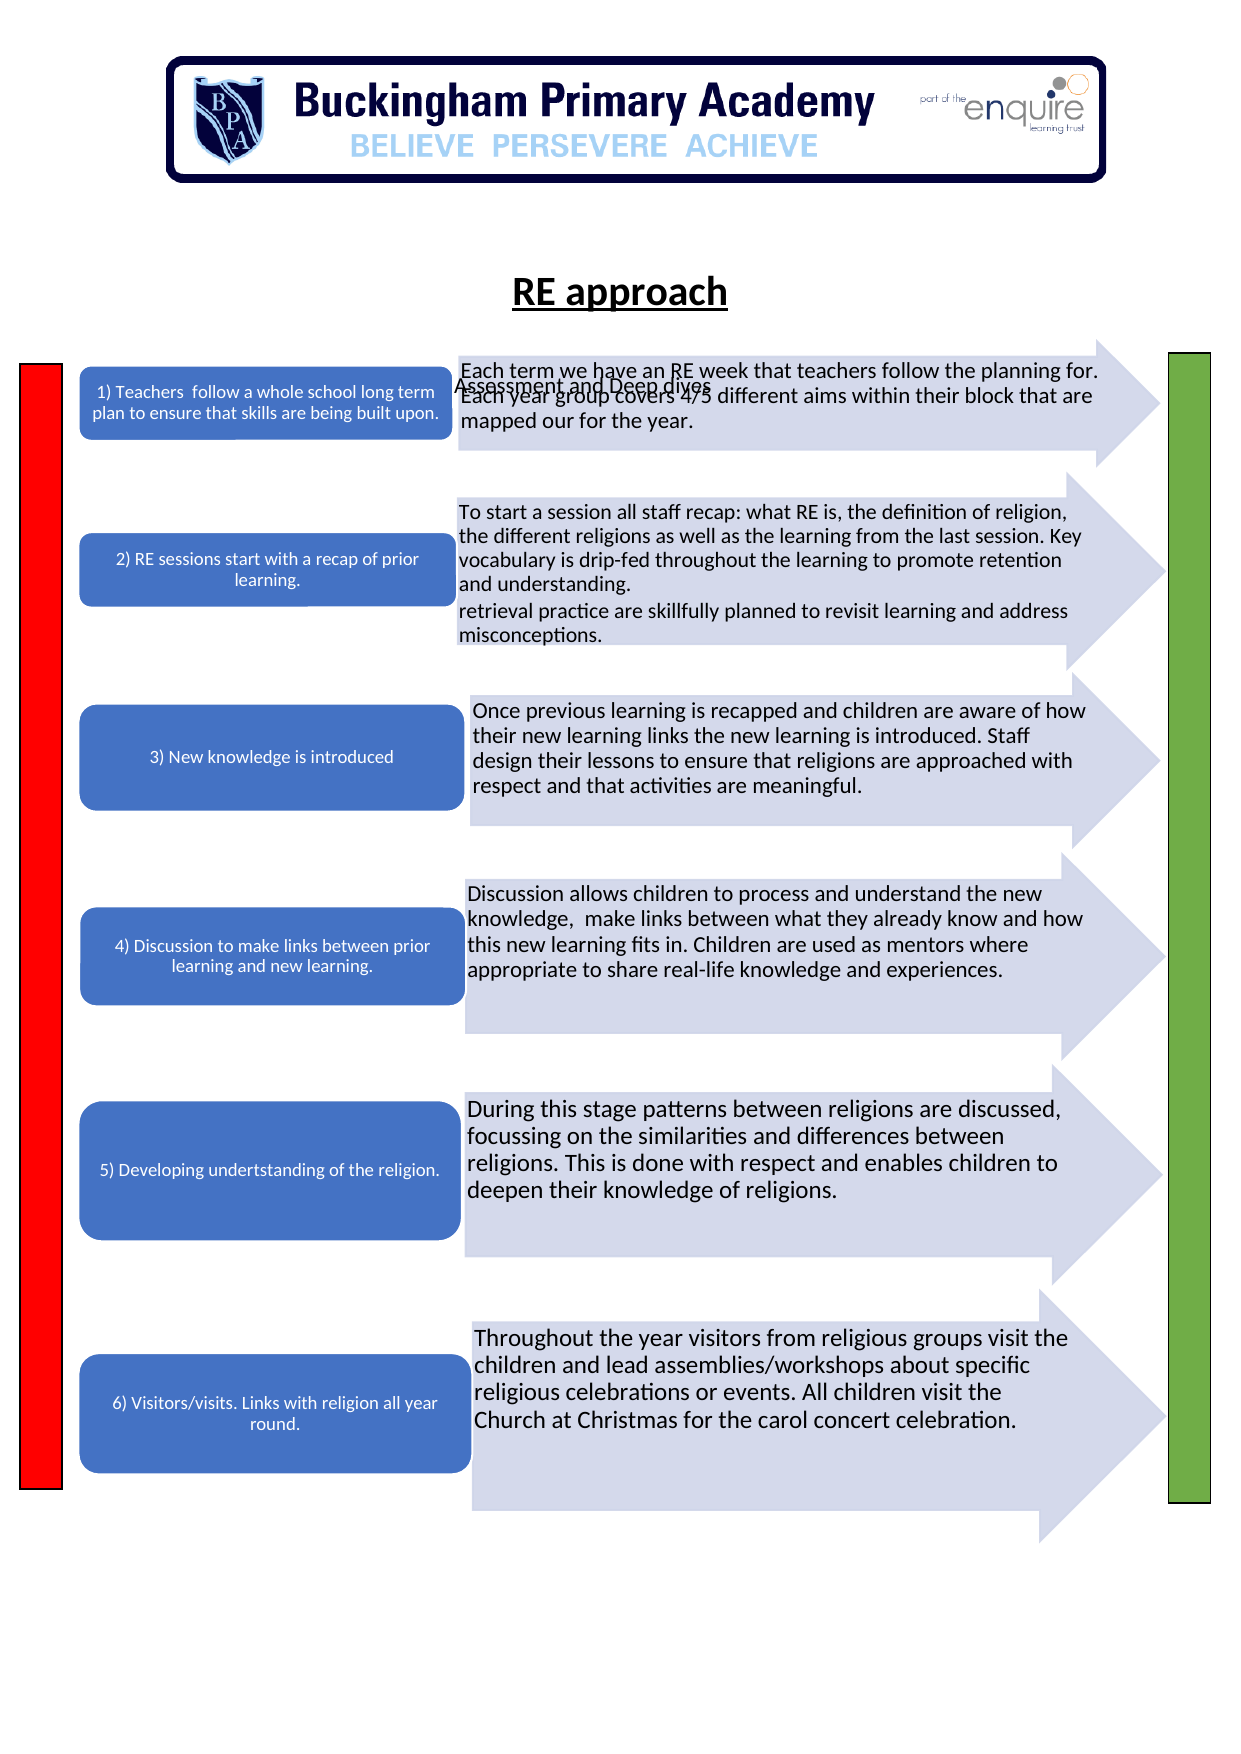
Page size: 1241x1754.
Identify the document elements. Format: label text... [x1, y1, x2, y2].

text RE approach [75, 265, 1165, 316]
picture [166, 56, 1107, 206]
